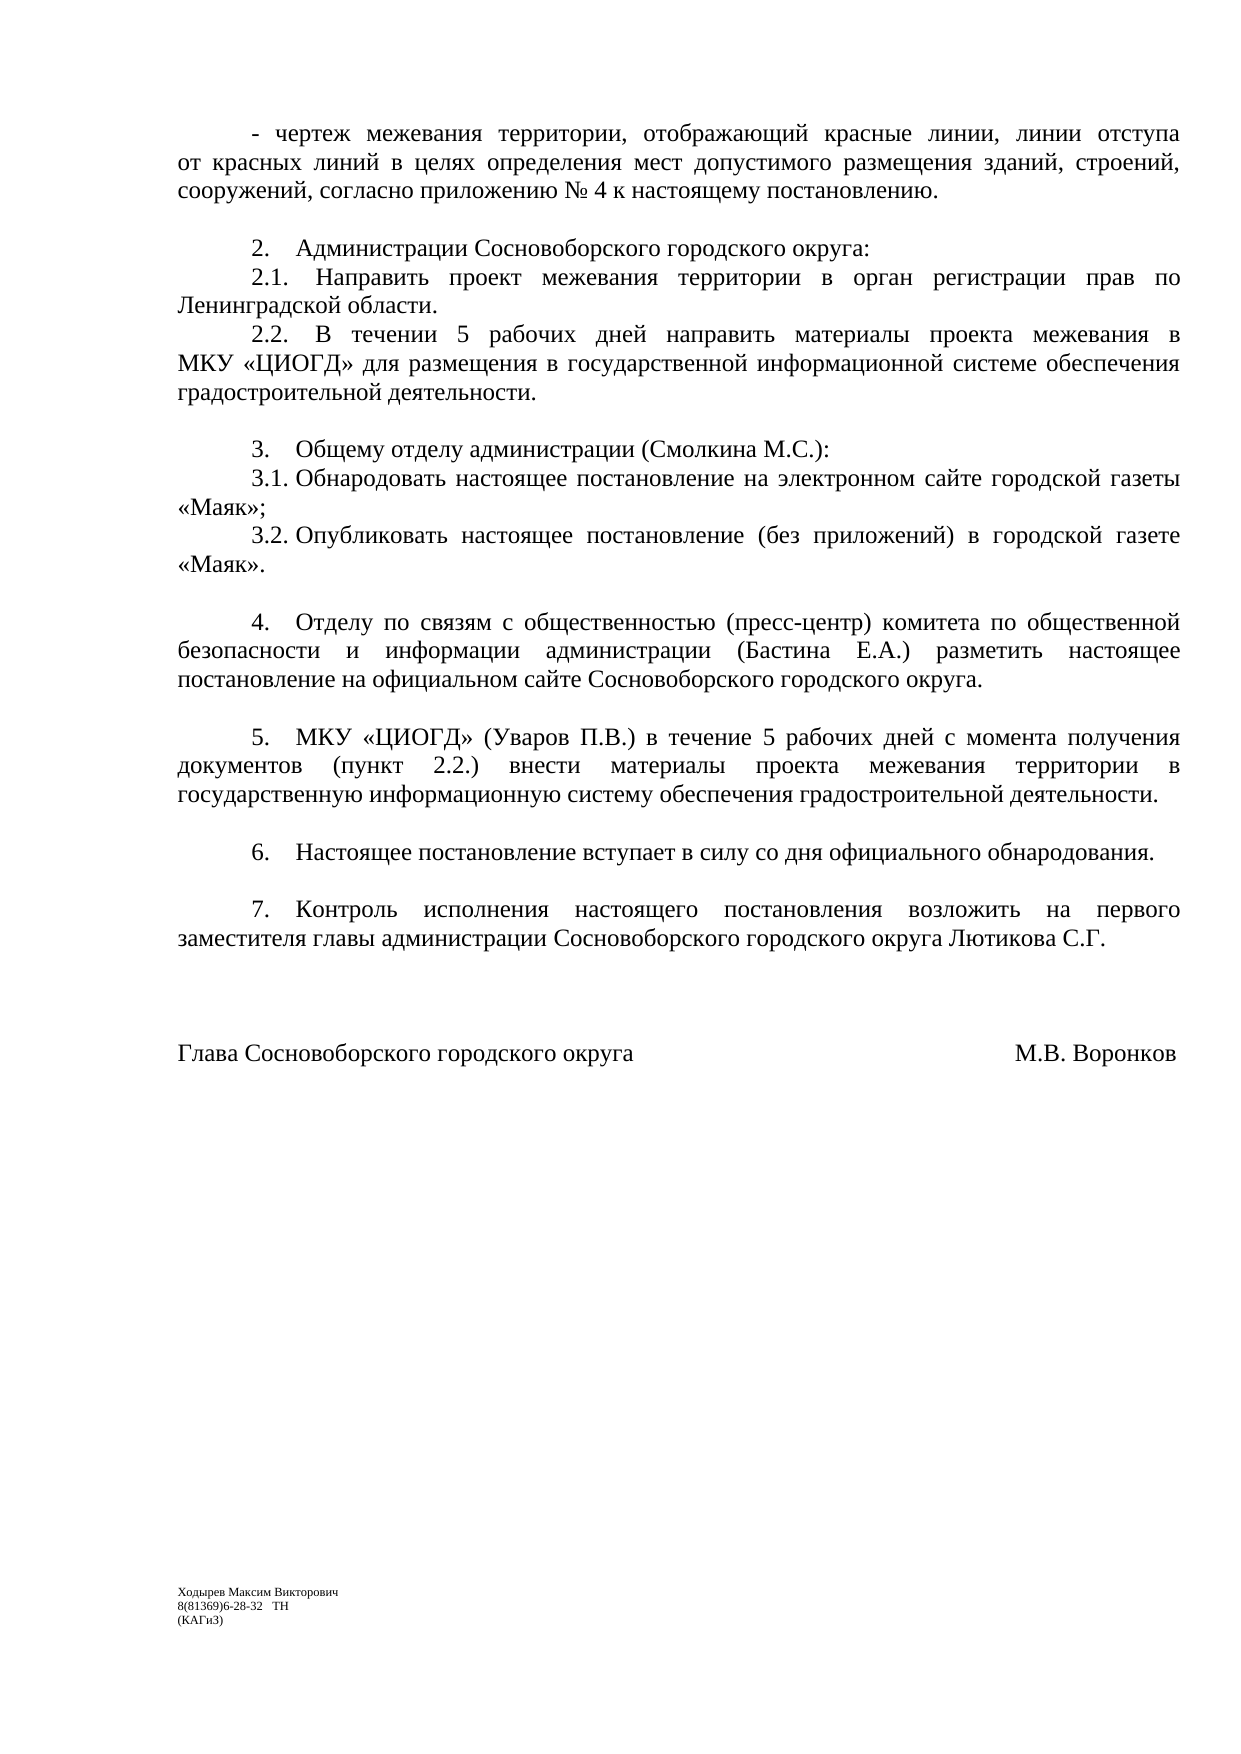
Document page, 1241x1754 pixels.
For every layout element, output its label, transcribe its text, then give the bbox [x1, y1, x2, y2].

list МКУ «ЦИОГД» (Уваров П.В.) в течение 5 рабочих дней с момента получения документов (пункт 2.2.) внести материалы проекта межевания территории в государственную информационную систему обеспечения градостроительной деятельности. [177, 722, 1181, 808]
text (КАГиЗ) [177, 1613, 1181, 1627]
list Отделу по связям с общественностью (пресс-центр) комитета по общественной безопасности и информации администрации (Бастина Е.А.) разметить настоящее постановление на официальном сайте Сосновоборского городского округа. [177, 607, 1181, 693]
text - чертеж межевания территории, отображающий красные линии, линии отступа от красных линий в целях определения мест допустимого размещения зданий, строений, сооружений, согласно приложению № 4 к настоящему постановлению. [177, 118, 1181, 204]
list Контроль исполнения настоящего постановления возложить на первого заместителя главы администрации Сосновоборского городского округа Лютикова С.Г. [177, 894, 1181, 952]
text Глава Сосновоборского городского округа М.В. Воронков [177, 1038, 1181, 1067]
list Направить проект межевания территории в орган регистрации прав по Ленинградской области. [177, 262, 1181, 319]
list Опубликовать настоящее постановление (без приложений) в городской газете «Маяк». [177, 521, 1181, 578]
text Ходырев Максим Викторович [177, 1584, 1181, 1599]
text 8(81369)6-28-32 ТН [177, 1599, 1181, 1613]
list В течении 5 рабочих дней направить материалы проекта межевания в МКУ «ЦИОГД» для размещения в государственной информационной системе обеспечения градостроительной деятельности. [177, 319, 1181, 406]
list Обнародовать настоящее постановление на электронном сайте городской газеты «Маяк»; [177, 463, 1181, 521]
list Администрации Сосновоборского городского округа: [177, 233, 1181, 262]
list Настоящее постановление вступает в силу со дня официального обнародования. [177, 837, 1181, 866]
list Общему отделу администрации (Смолкина М.С.): [177, 434, 1181, 463]
